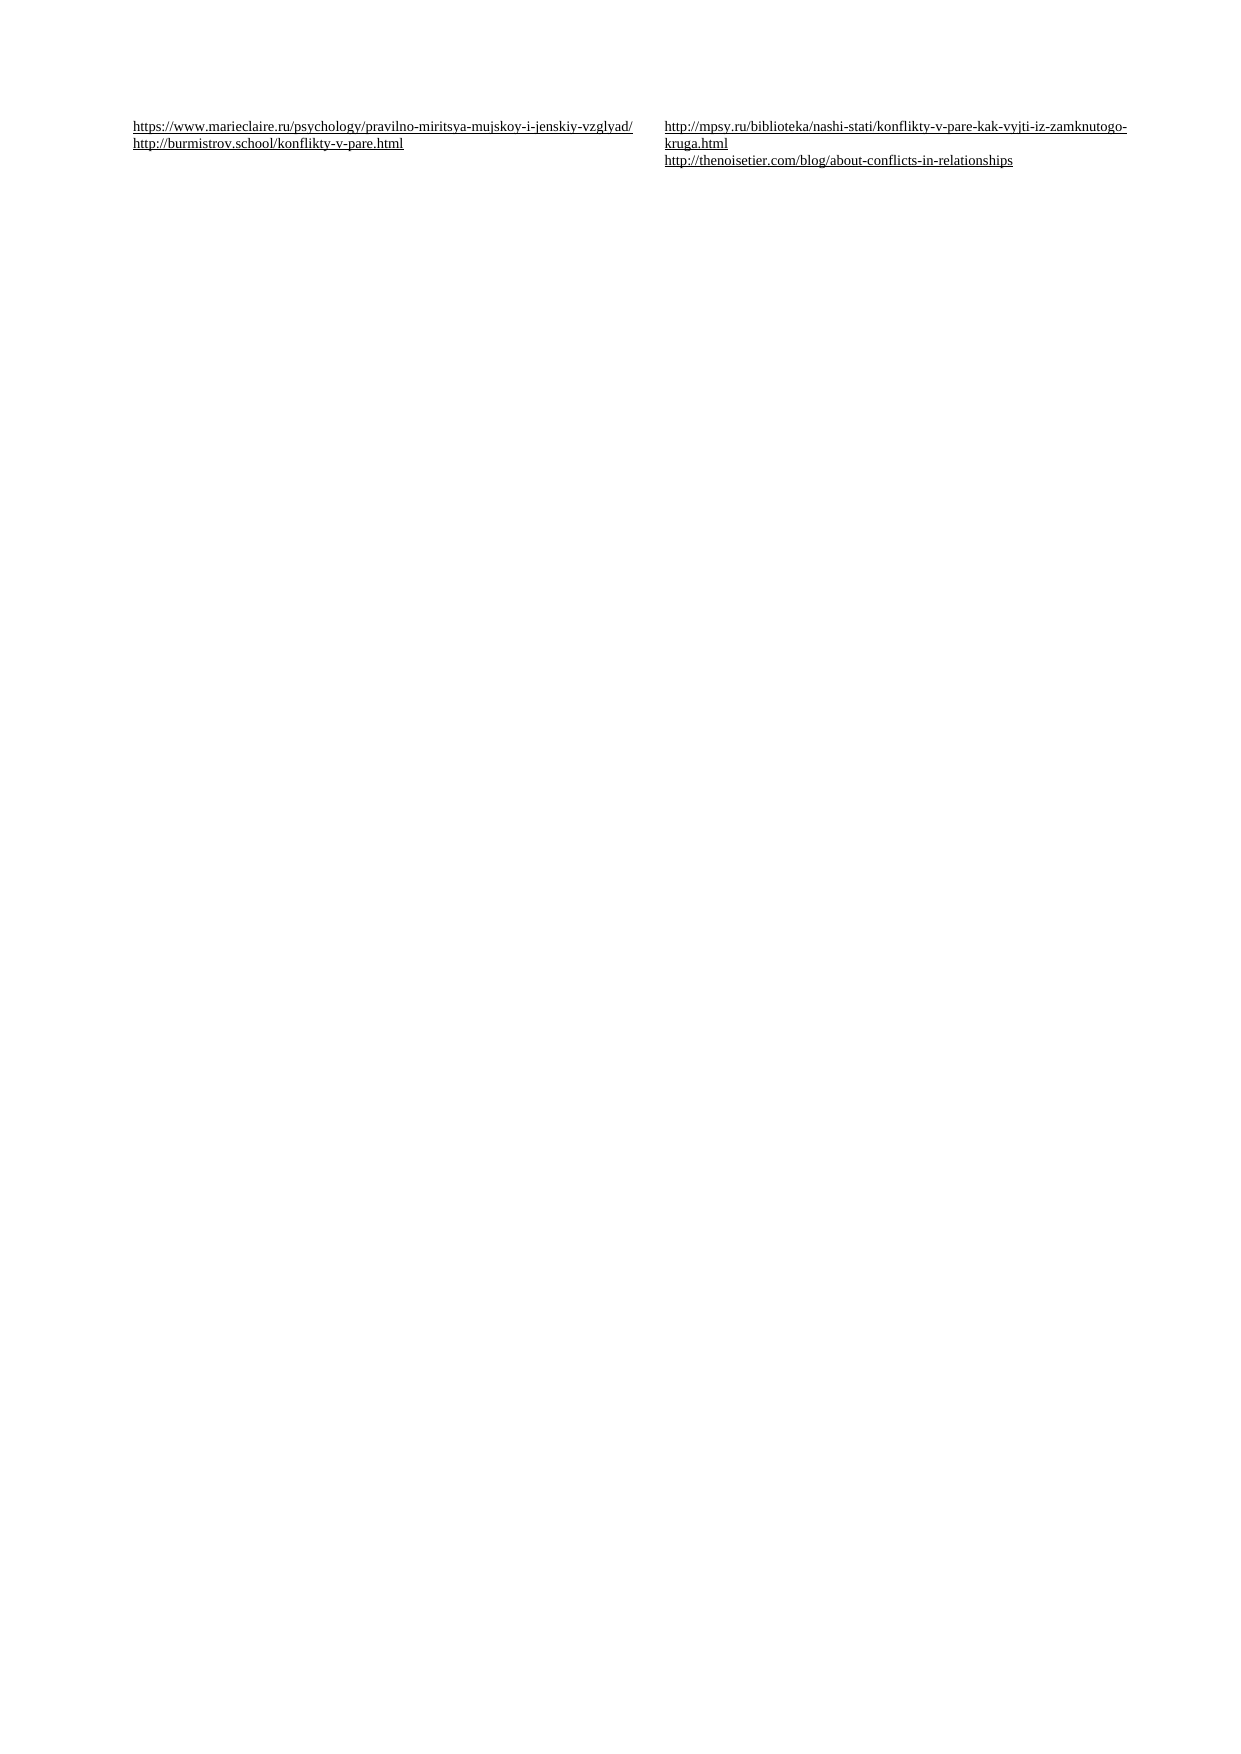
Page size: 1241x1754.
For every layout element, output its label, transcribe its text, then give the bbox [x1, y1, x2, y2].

text http://mpsy.ru/biblioteka/nashi-stati/konflikty-v-pare-kak-vyjti-iz-zamknutogo-kruga.html [664, 118, 1167, 152]
text http://thenoisetier.com/blog/about-conflicts-in-relationships [664, 152, 1167, 168]
text http://burmistrov.school/konflikty-v-pare.html [133, 135, 635, 152]
text https://www.marieclaire.ru/psychology/pravilno-miritsya-mujskoy-i-jenskiy-vzglyad/ [133, 118, 635, 135]
